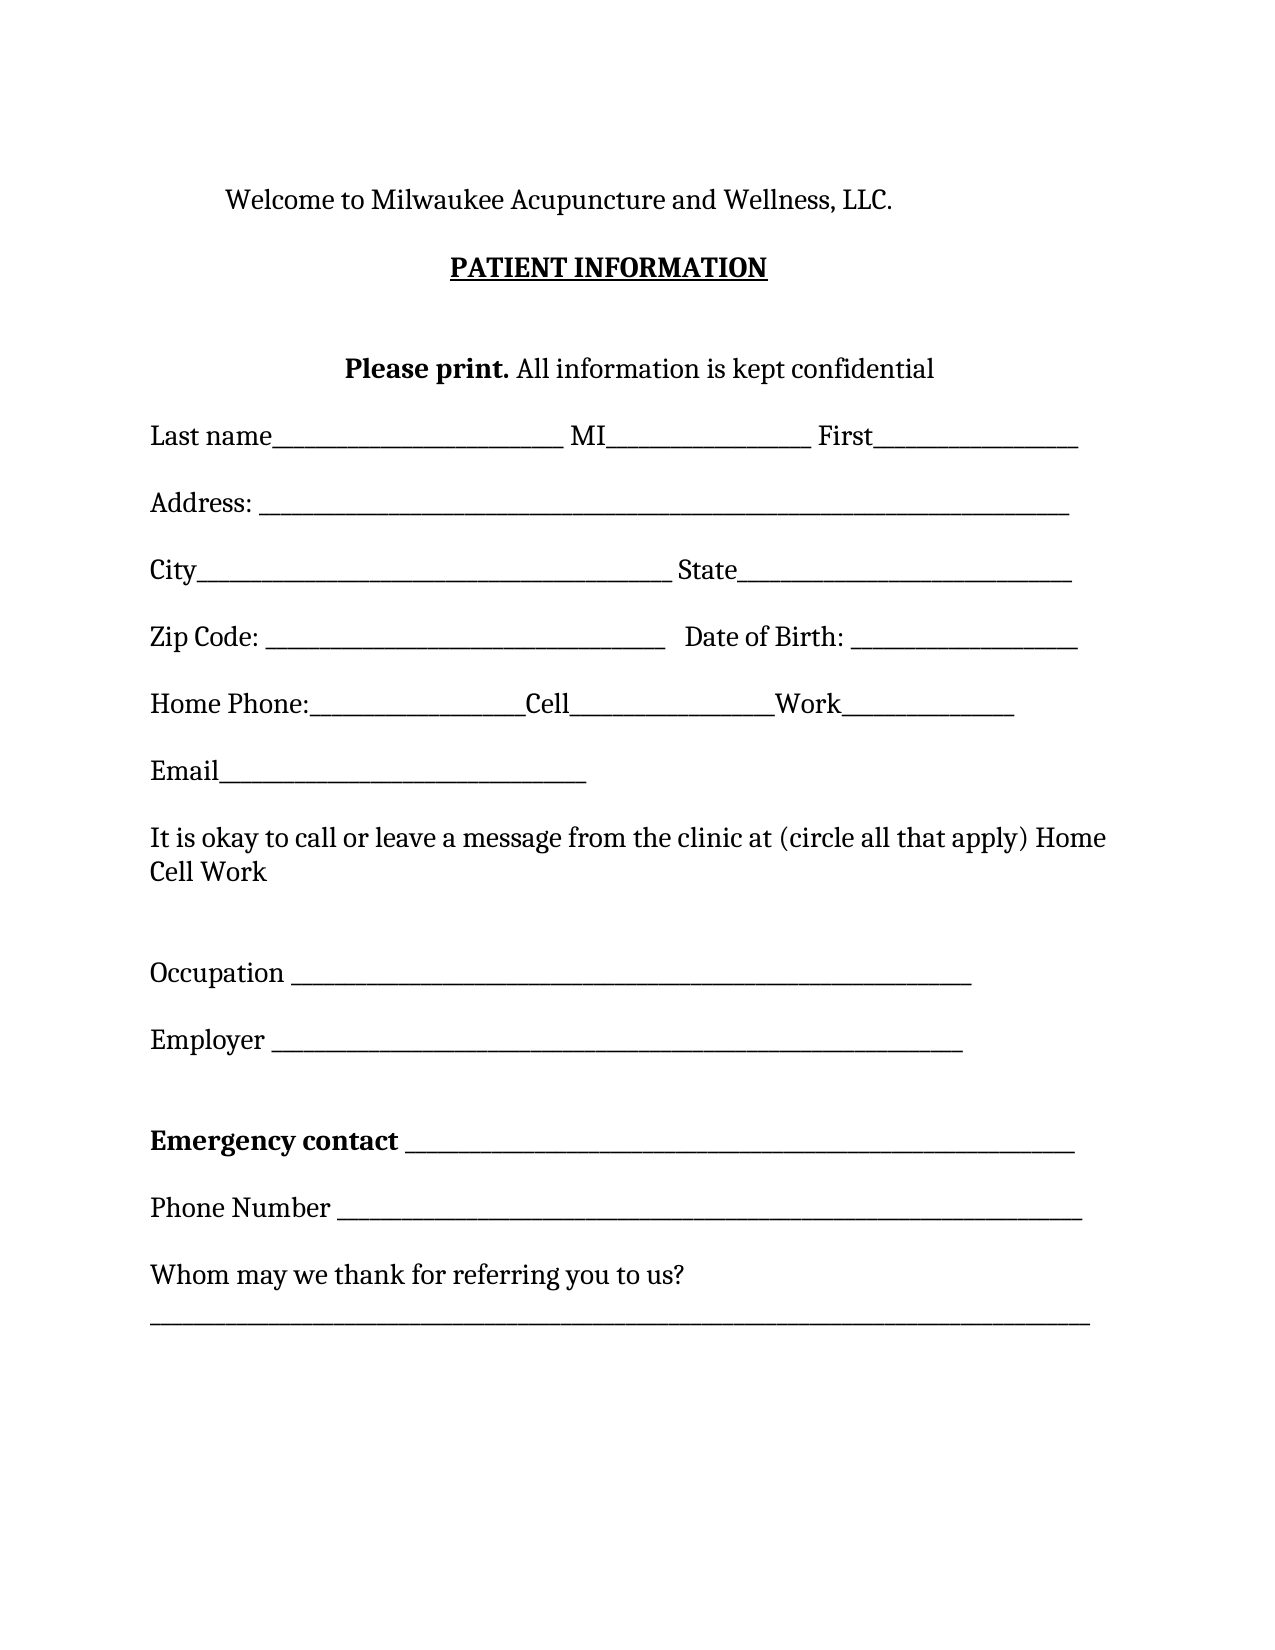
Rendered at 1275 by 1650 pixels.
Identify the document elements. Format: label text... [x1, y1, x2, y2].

text Last name___________________________ MI___________________ First___________________ [150, 419, 1125, 452]
text Welcome to Milwaukee Acupuncture and Wellness, LLC. [150, 183, 1125, 217]
text It is okay to call or leave a message from the clinic at (circle all that apply) Home Cell Work [150, 821, 1125, 888]
text Please print. All information is kept confidential [225, 352, 1125, 385]
text Address: ___________________________________________________________________________ [150, 486, 1125, 519]
text Whom may we thank for referring you to us? _______________________________________________________________________________________ [150, 1258, 1125, 1330]
text Phone Number _____________________________________________________________________ [150, 1191, 1125, 1224]
text Email__________________________________ [150, 754, 1125, 788]
text Employer ________________________________________________________________ [150, 1023, 1125, 1057]
text PATIENT INFORMATION [150, 251, 1125, 285]
text City____________________________________________ State_______________________________ [150, 553, 1125, 587]
text Emergency contact ______________________________________________________________ [150, 1124, 1125, 1157]
text Occupation _______________________________________________________________ [150, 956, 1125, 989]
text Home Phone:____________________Cell___________________Work________________ [150, 687, 1125, 721]
text Zip Code: _____________________________________ Date of Birth: _____________________ [150, 620, 1125, 654]
